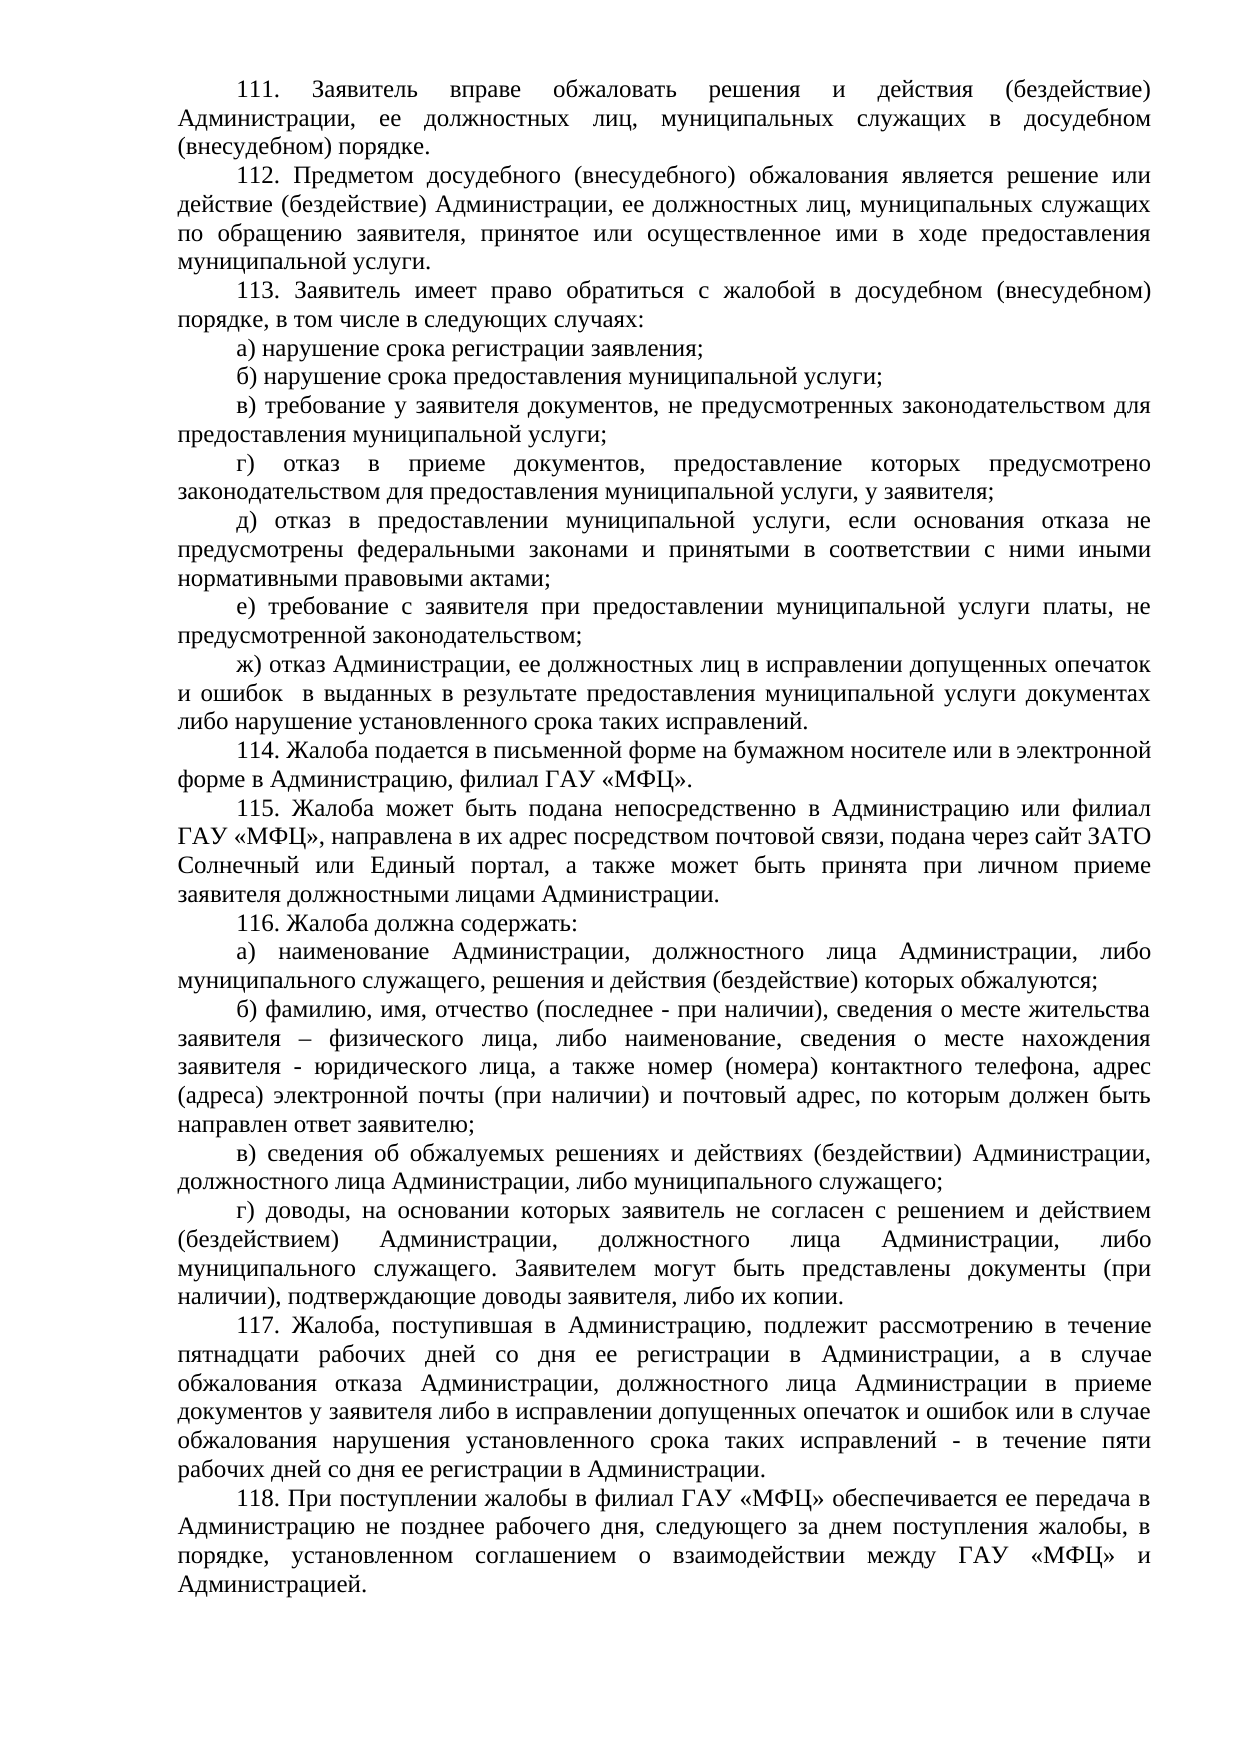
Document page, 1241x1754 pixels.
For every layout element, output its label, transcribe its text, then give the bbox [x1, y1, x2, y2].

text б) фамилию, имя, отчество (последнее - при наличии), сведения о месте жительства заявителя – физического лица, либо наименование, сведения о месте нахождения заявителя - юридического лица, а также номер (номера) контактного телефона, адрес (адреса) электронной почты (при наличии) и почтовый адрес, по которым должен быть направлен ответ заявителю; [177, 994, 1152, 1138]
text ж) отказ Администрации, ее должностных лиц в исправлении допущенных опечаток и ошибок в выданных в результате предоставления муниципальной услуги документах либо нарушение установленного срока таких исправлений. [177, 649, 1152, 735]
text 115. Жалоба может быть подана непосредственно в Администрацию или филиал ГАУ «МФЦ», направлена в их адрес посредством почтовой связи, подана через сайт ЗАТО Солнечный или Единый портал, а также может быть принята при личном приеме заявителя должностными лицами Администрации. [177, 793, 1152, 908]
text 116. Жалоба должна содержать: [177, 908, 1152, 936]
text 111. Заявитель вправе обжаловать решения и действия (бездействие) Администрации, ее должностных лиц, муниципальных служащих в досудебном (внесудебном) порядке. [177, 74, 1152, 160]
text в) сведения об обжалуемых решениях и действиях (бездействии) Администрации, должностного лица Администрации, либо муниципального служащего; [177, 1138, 1152, 1195]
text г) доводы, на основании которых заявитель не согласен с решением и действием (бездействием) Администрации, должностного лица Администрации, либо муниципального служащего. Заявителем могут быть представлены документы (при наличии), подтверждающие доводы заявителя, либо их копии. [177, 1195, 1152, 1310]
text б) нарушение срока предоставления муниципальной услуги; [177, 361, 1152, 390]
text 117. Жалоба, поступившая в Администрацию, подлежит рассмотрению в течение пятнадцати рабочих дней со дня ее регистрации в Администрации, а в случае обжалования отказа Администрации, должностного лица Администрации в приеме документов у заявителя либо в исправлении допущенных опечаток и ошибок или в случае обжалования нарушения установленного срока таких исправлений - в течение пяти рабочих дней со дня ее регистрации в Администрации. [177, 1310, 1152, 1483]
text а) нарушение срока регистрации заявления; [177, 333, 1152, 361]
text 112. Предметом досудебного (внесудебного) обжалования является решение или действие (бездействие) Администрации, ее должностных лиц, муниципальных служащих по обращению заявителя, принятое или осуществленное ими в ходе предоставления муниципальной услуги. [177, 160, 1152, 275]
text а) наименование Администрации, должностного лица Администрации, либо муниципального служащего, решения и действия (бездействие) которых обжалуются; [177, 936, 1152, 994]
text 118. При поступлении жалобы в филиал ГАУ «МФЦ» обеспечивается ее передача в Администрацию не позднее рабочего дня, следующего за днем поступления жалобы, в порядке, установленном соглашением о взаимодействии между ГАУ «МФЦ» и Администрацией. [177, 1483, 1152, 1598]
text г) отказ в приеме документов, предоставление которых предусмотрено законодательством для предоставления муниципальной услуги, у заявителя; [177, 448, 1152, 505]
text в) требование у заявителя документов, не предусмотренных законодательством для предоставления муниципальной услуги; [177, 390, 1152, 448]
text д) отказ в предоставлении муниципальной услуги, если основания отказа не предусмотрены федеральными законами и принятыми в соответствии с ними иными нормативными правовыми актами; [177, 505, 1152, 591]
text е) требование с заявителя при предоставлении муниципальной услуги платы, не предусмотренной законодательством; [177, 591, 1152, 649]
text 114. Жалоба подается в письменной форме на бумажном носителе или в электронной форме в Администрацию, филиал ГАУ «МФЦ». [177, 735, 1152, 793]
text 113. Заявитель имеет право обратиться с жалобой в досудебном (внесудебном) порядке, в том числе в следующих случаях: [177, 275, 1152, 333]
